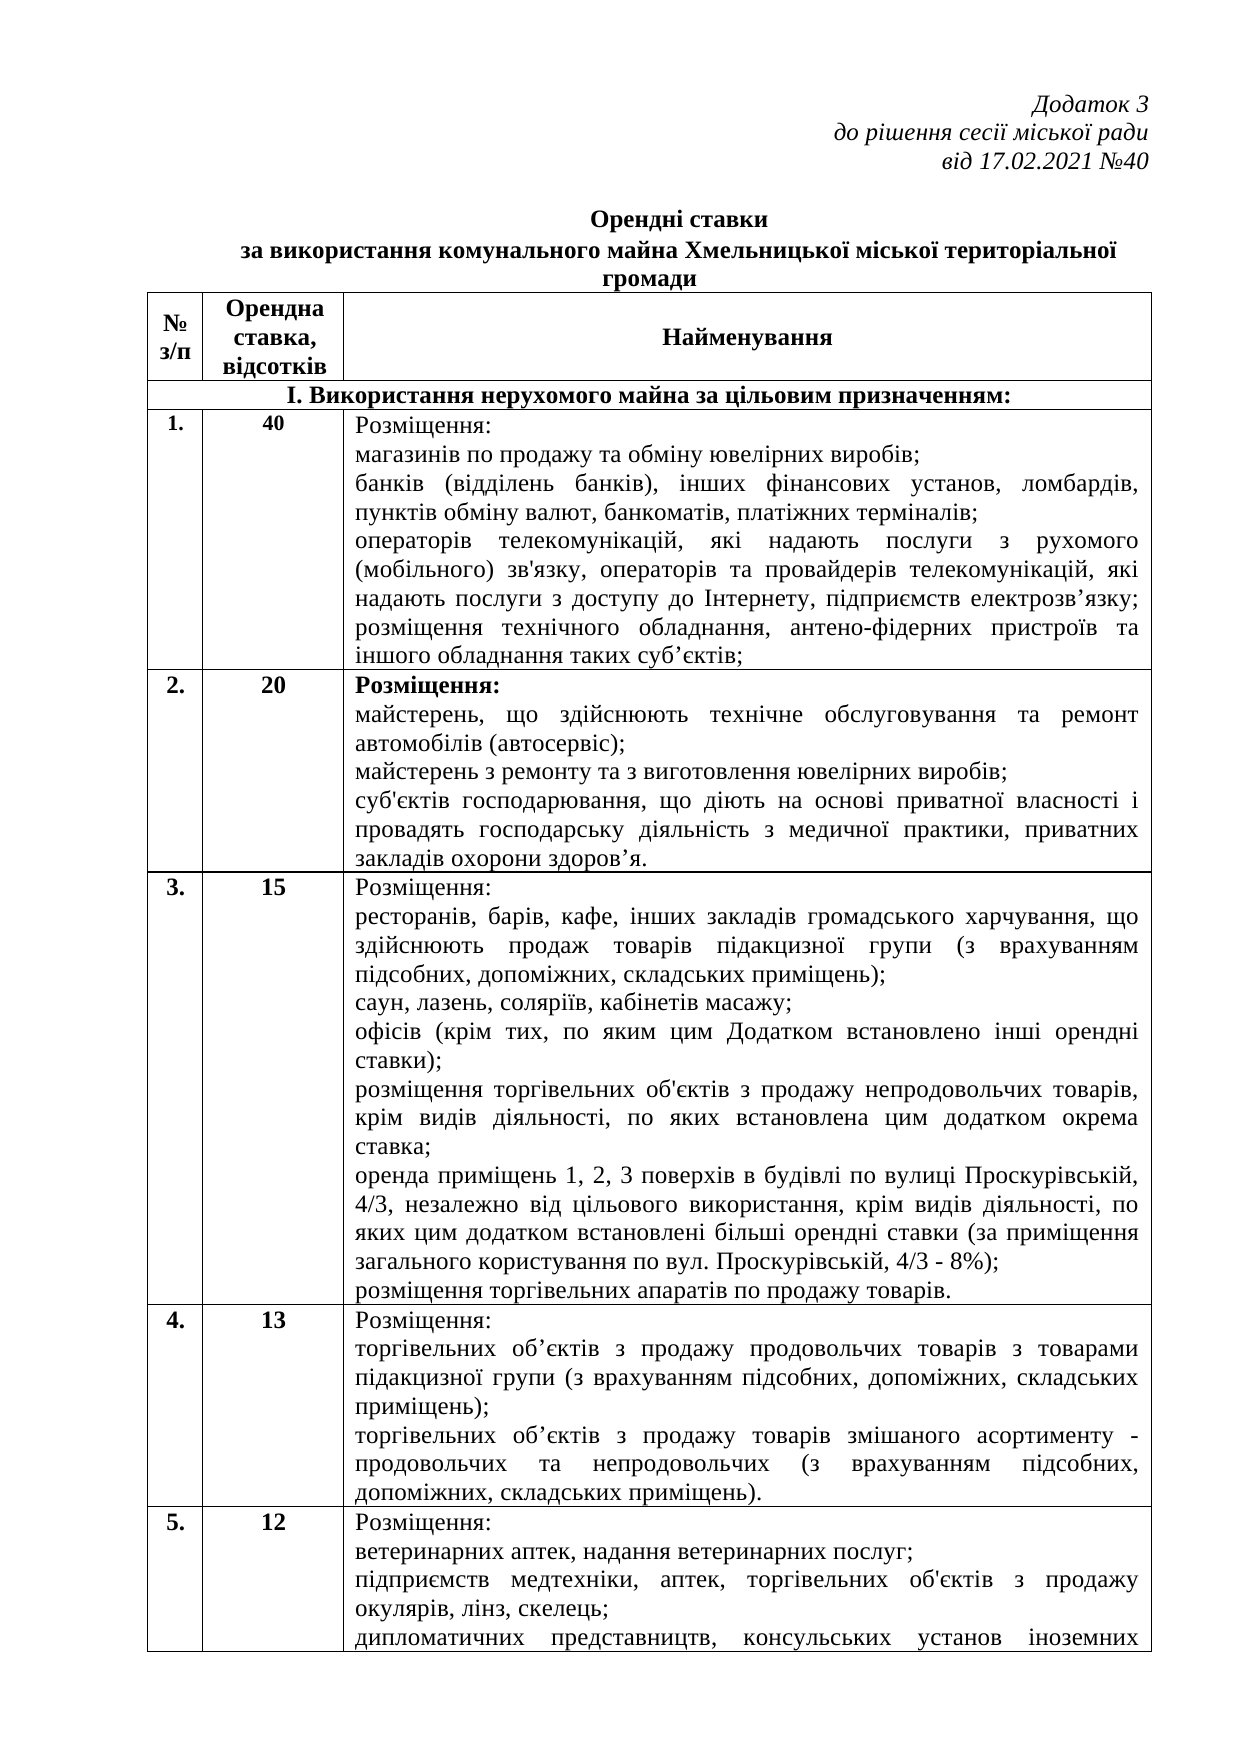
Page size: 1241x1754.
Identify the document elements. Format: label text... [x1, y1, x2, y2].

table_cell 12 [203, 1507, 343, 1651]
table_cell 20 [203, 670, 343, 871]
table_cell Розміщення: торгівельних об’єктів з продажу продовольчих товарів з товарами підакцизної групи (з врахуванням підсобних, допоміжних, складських приміщень); торгівельних об’єктів з продажу товарів змішаного асортименту - продовольчих та непродовольчих (з врахуванням підсобних, допоміжних, складських приміщень). [344, 1305, 1151, 1506]
table_cell 13 [203, 1305, 343, 1506]
text за використання комунального майна Хмельницької міської територіальної громади [148, 235, 1151, 292]
text Орендні ставки [148, 204, 1151, 232]
text Додаток 3 [152, 89, 1151, 117]
table_cell Розміщення: майстерень, що здійснюють технічне обслуговування та ремонт автомобілів (автосервіс); майстерень з ремонту та з виготовлення ювелірних виробів; суб'єктів господарювання, що діють на основі приватної власності і провадять господарську діяльність з медичної практики, приватних закладів охорони здоров’я. [344, 670, 1151, 871]
table_header № з/п [148, 293, 202, 379]
table_cell Розміщення: магазинів по продажу та обміну ювелірних виробів; банків (відділень банків), інших фінансових установ, ломбардів, пунктів обміну валют, банкоматів, платіжних терміналів; операторів телекомунікацій, які надають послуги з рухомого (мобільного) зв'язку, операторів та провайдерів телекомунікацій, які надають послуги з доступу до Інтернету, підприємств електрозв’язку; розміщення технічного обладнання, антено-фідерних пристроїв та іншого обладнання таких суб’єктів; [344, 410, 1151, 669]
table_cell 40 [203, 410, 343, 669]
table_cell 4. [148, 1305, 202, 1506]
table_header Орендна ставка, відсотків [203, 293, 343, 379]
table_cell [344, 1507, 1151, 1651]
table_cell 5. [148, 1507, 202, 1651]
table_cell Розміщення: ресторанів, барів, кафе, інших закладів громадського харчування, що здійснюють продаж товарів підакцизної групи (з врахуванням підсобних, допоміжних, складських приміщень); саун, лазень, соляріїв, кабінетів масажу; офісів (крім тих, по яким цим Додатком встановлено інші орендні ставки); розміщення торгівельних об'єктів з продажу непродовольчих товарів, крім видів діяльності, по яких встановлена цим додатком окрема ставка; оренда приміщень 1, 2, 3 поверхів в будівлі по вулиці Проскурівській, 4/3, незалежно від цільового використання, крім видів діяльності, по яких цим додатком встановлені більші орендні ставки (за приміщення загального користування по вул. Проскурівській, 4/3 - 8%); розміщення торгівельних апаратів по продажу товарів. [344, 873, 1151, 1304]
text до рішення сесії міської ради [152, 117, 1151, 146]
table_header Найменування [344, 293, 1151, 379]
table_cell 15 [203, 873, 343, 1304]
table_cell 3. [148, 873, 202, 1304]
table_cell 2. [148, 670, 202, 871]
table_cell 1. [148, 410, 202, 669]
text від 17.02.2021 №40 [152, 146, 1151, 175]
table_cell І. Використання нерухомого майна за цільовим призначенням: [148, 381, 1151, 409]
